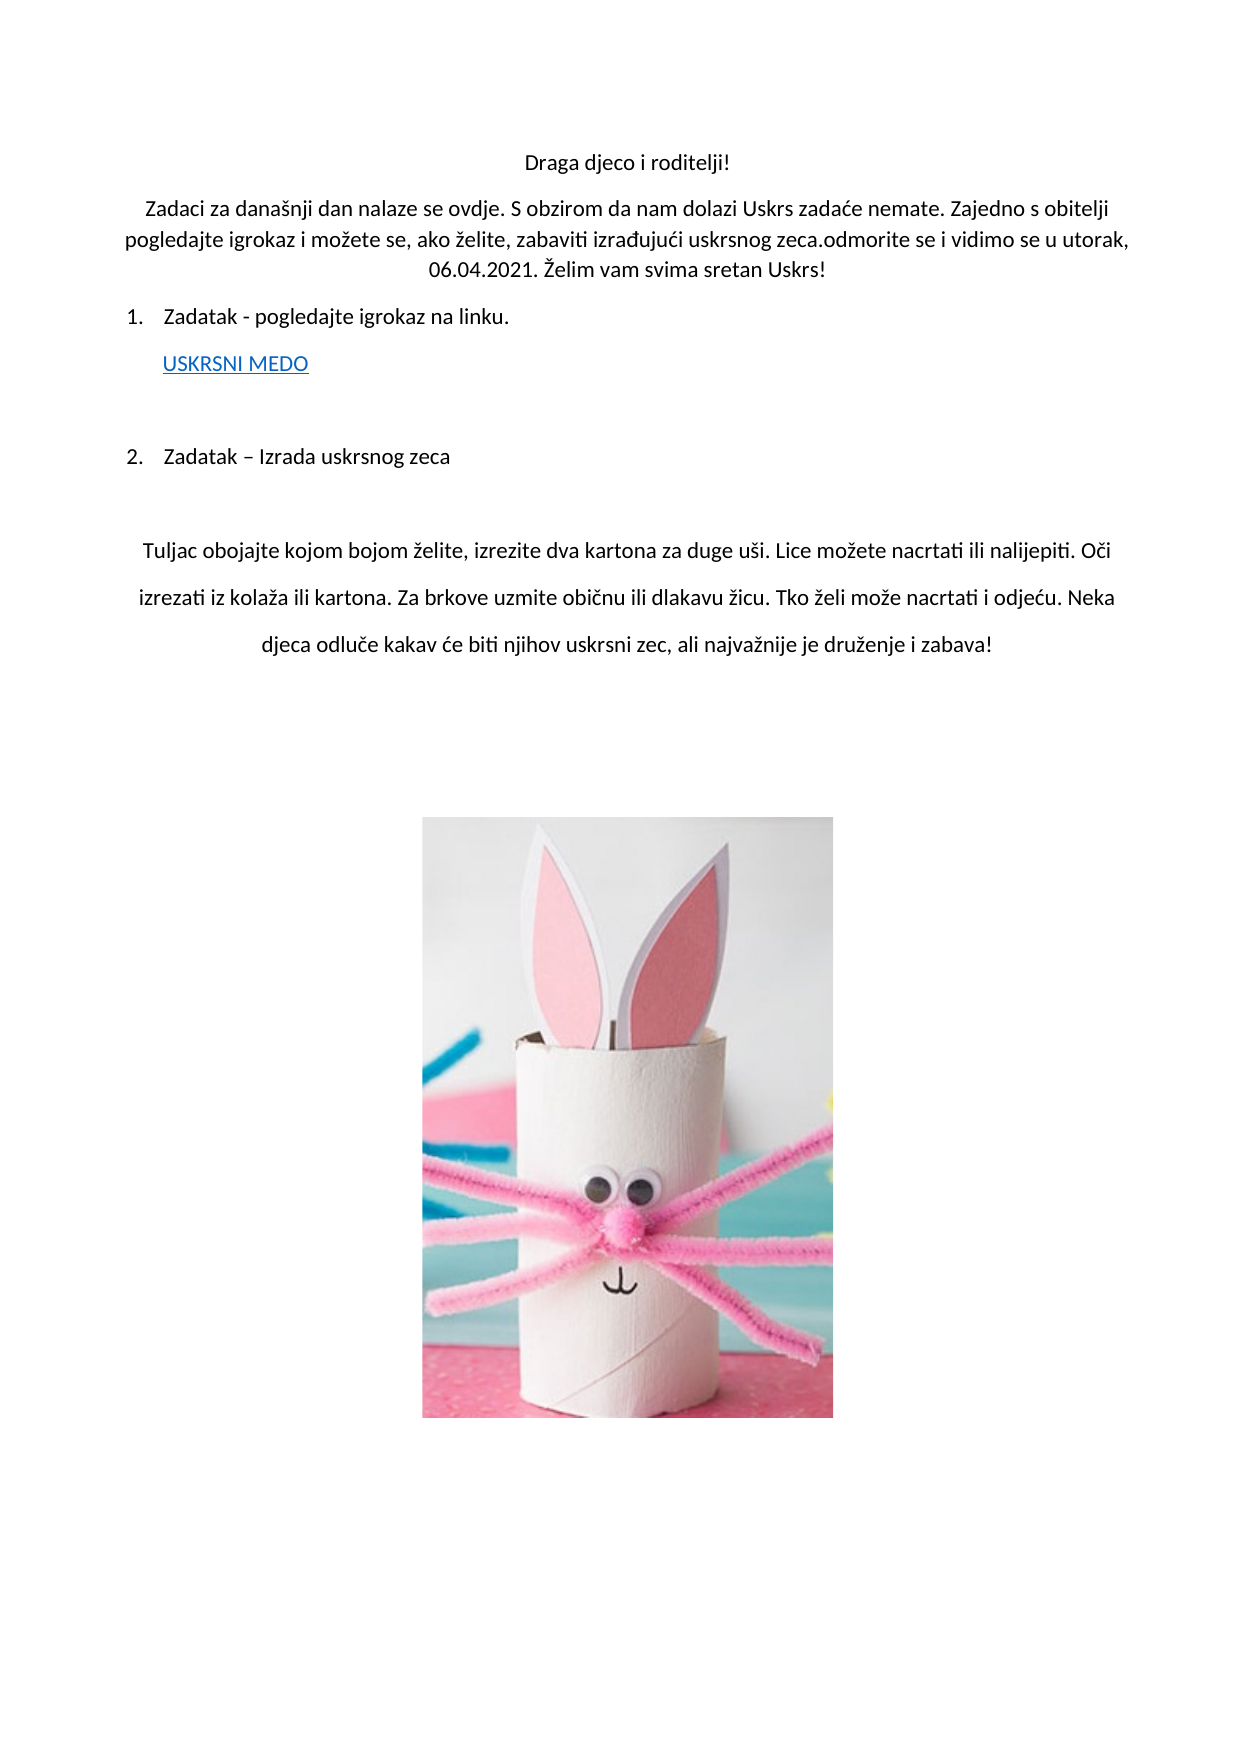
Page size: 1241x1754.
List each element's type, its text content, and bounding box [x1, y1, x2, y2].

text izrezati iz kolaža ili kartona. Za brkove uzmite običnu ili dlakavu žicu. Tko želi može nacrtati i odjeću. Neka [89, 583, 1167, 611]
list Zadatak – Izrada uskrsnog zeca [126, 442, 1167, 470]
text USKRSNI MEDO [89, 349, 1167, 377]
text Zadaci za današnji dan nalaze se ovdje. S obzirom da nam dolazi Uskrs zadaće nemate. Zajedno s obitelji pogledajte igrokaz i možete se, ako želite, zabaviti izrađujući uskrsnog zeca.odmorite se i vidimo se u utorak, 06.04.2021. Želim vam svima sretan Uskrs! [89, 194, 1167, 283]
text djeca odluče kakav će biti njihov uskrsni zec, ali najvažnije je druženje i zabava! [89, 630, 1167, 658]
list Zadatak - pogledajte igrokaz na linku. [126, 302, 1167, 330]
text Tuljac obojajte kojom bojom želite, izrezite dva kartona za duge uši. Lice možete nacrtati ili nalijepiti. Oči [89, 536, 1167, 564]
text Draga djeco i roditelji! [89, 148, 1167, 176]
picture [422, 817, 834, 1418]
